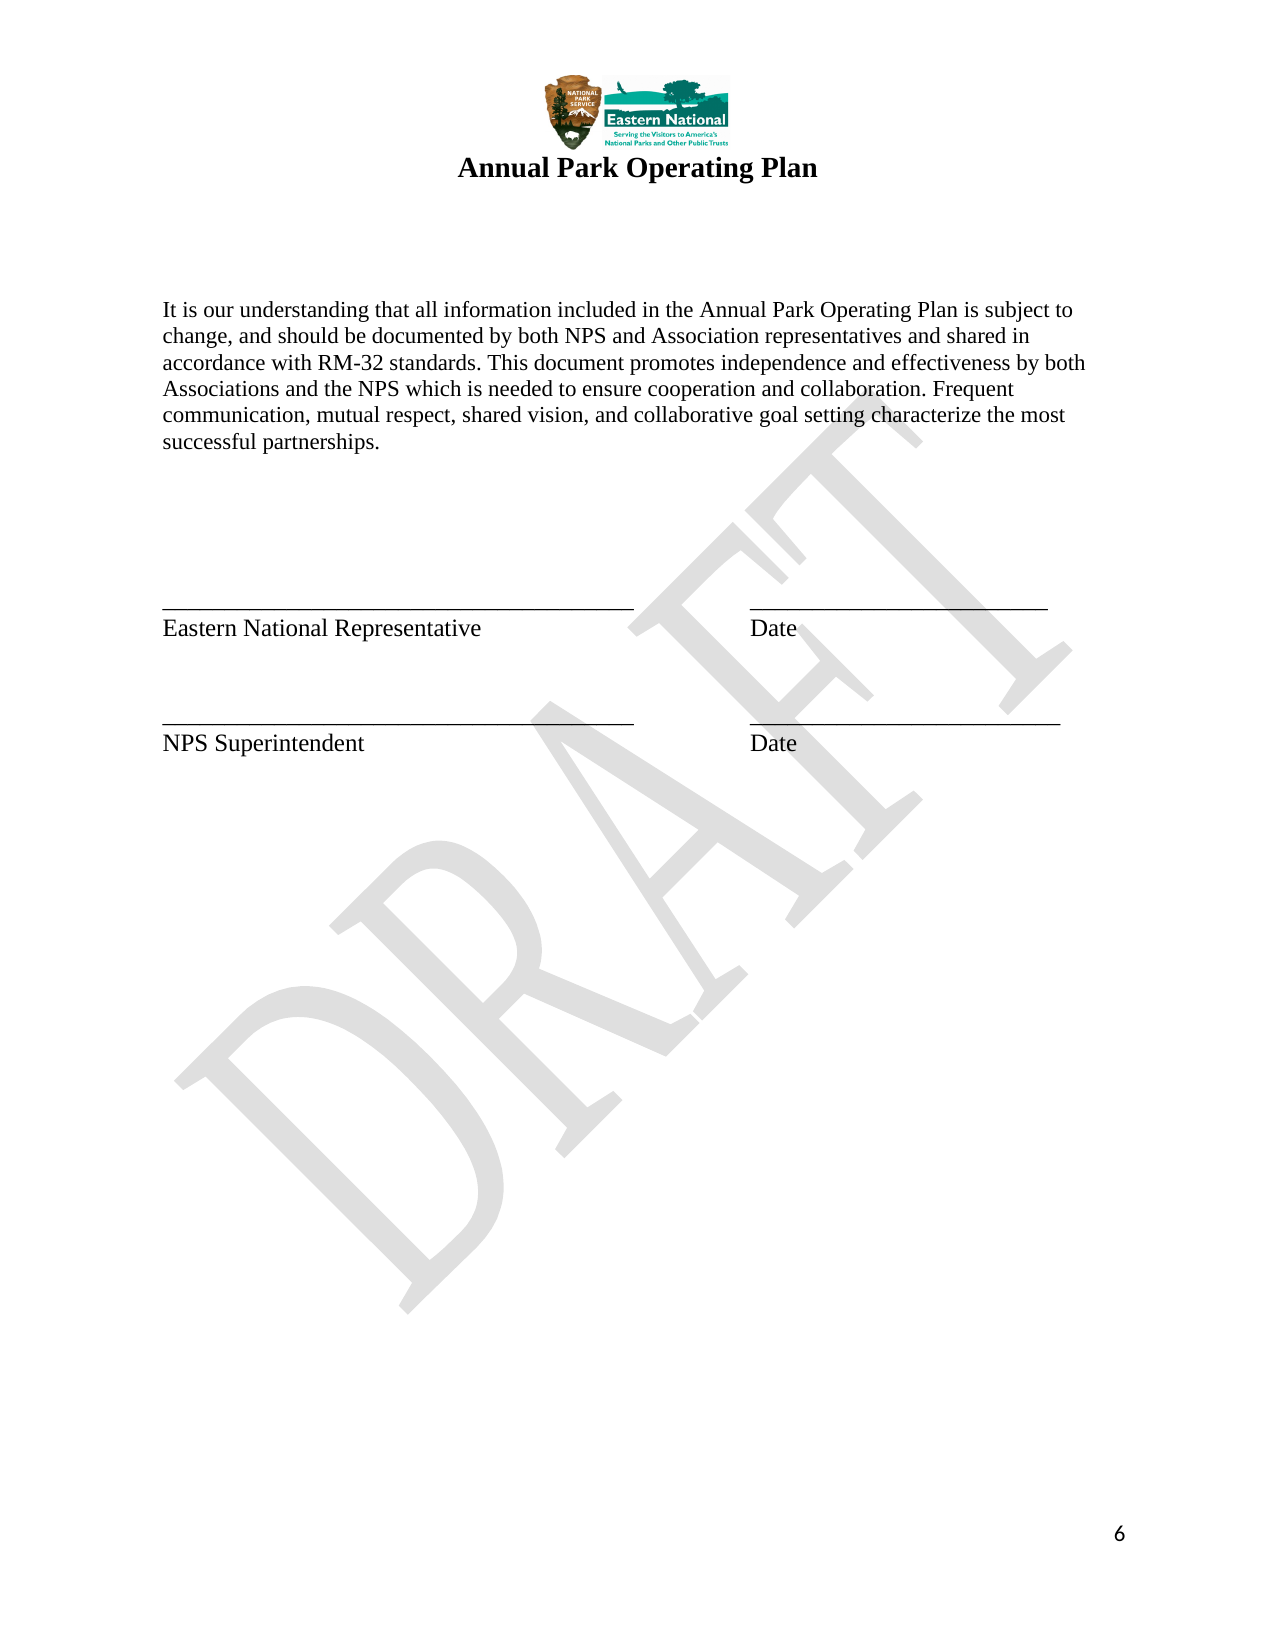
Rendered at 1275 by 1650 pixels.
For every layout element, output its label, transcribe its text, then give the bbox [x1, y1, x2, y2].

text ______________________________________ ________________________ [162, 584, 1125, 613]
text ______________________________________ _________________________ [162, 699, 1125, 728]
text It is our understanding that all information included in the Annual Park Operating Plan is subject to change, and should be documented by both NPS and Association representatives and shared in accordance with RM-32 standards. This document promotes independence and effectiveness by both Associations and the NPS which is needed to ensure cooperation and collaboration. Frequent communication, mutual respect, shared vision, and collaborative goal setting characterize the most successful partnerships. [162, 296, 1103, 454]
picture [544, 75, 731, 150]
text NPS Superintendent Date [162, 728, 1125, 757]
text Eastern National Representative Date [162, 613, 1125, 642]
